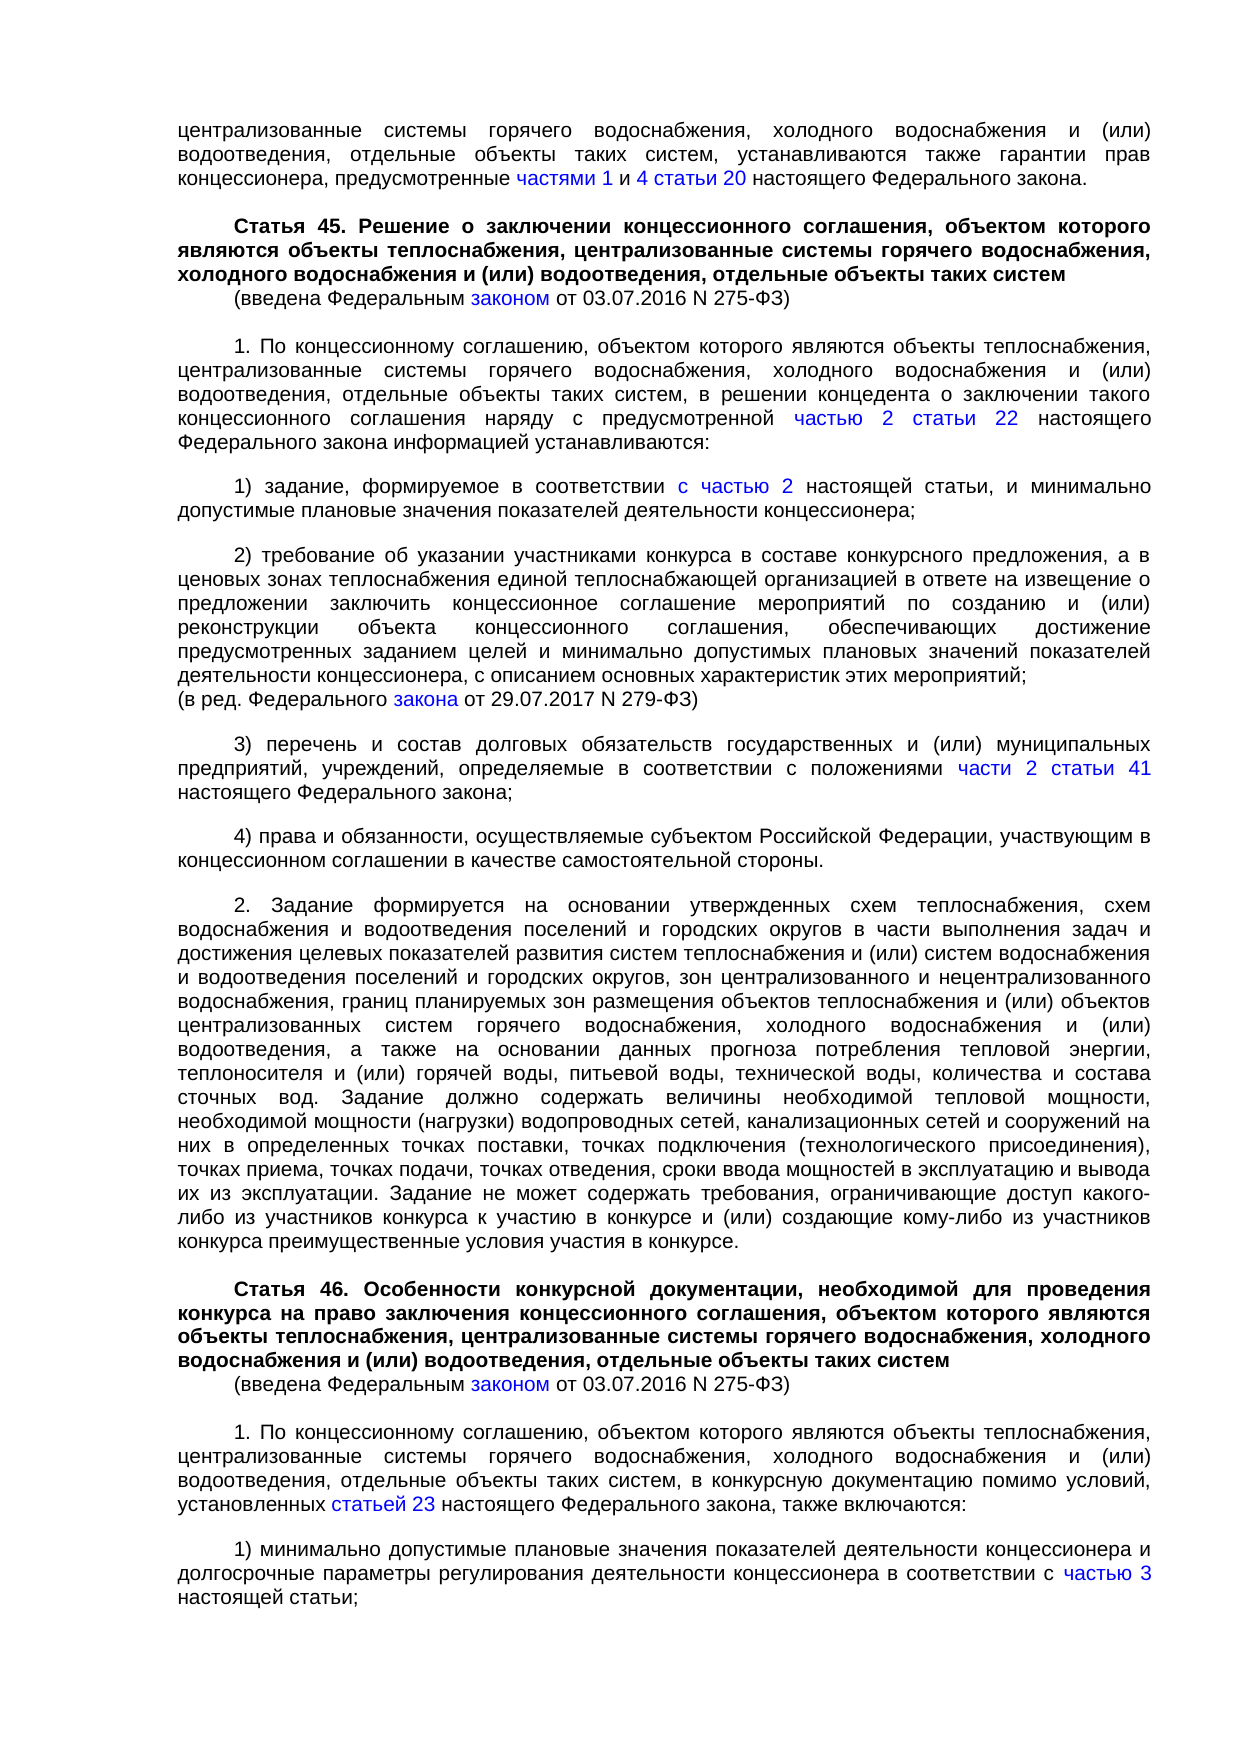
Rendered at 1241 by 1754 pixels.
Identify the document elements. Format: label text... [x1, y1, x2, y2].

text Статья 45. Решение о заключении концессионного соглашения, объектом которого являются объекты теплоснабжения, централизованные системы горячего водоснабжения, холодного водоснабжения и (или) водоотведения, отдельные объекты таких систем [177, 214, 1152, 286]
text (введена Федеральным законом от 03.07.2016 N 275-ФЗ) [177, 286, 1152, 310]
text 1. По концессионному соглашению, объектом которого являются объекты теплоснабжения, централизованные системы горячего водоснабжения, холодного водоснабжения и (или) водоотведения, отдельные объекты таких систем, в конкурсную документацию помимо условий, установленных статьей 23 настоящего Федерального закона, также включаются: [177, 1420, 1152, 1516]
text 3) перечень и состав долговых обязательств государственных и (или) муниципальных предприятий, учреждений, определяемые в соответствии с положениями части 2 статьи 41 настоящего Федерального закона; [177, 732, 1152, 803]
text (введена Федеральным законом от 03.07.2016 N 275-ФЗ) [177, 1372, 1152, 1396]
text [177, 118, 1152, 190]
text 2. Задание формируется на основании утвержденных схем теплоснабжения, схем водоснабжения и водоотведения поселений и городских округов в части выполнения задач и достижения целевых показателей развития систем теплоснабжения и (или) систем водоснабжения и водоотведения поселений и городских округов, зон централизованного и нецентрализованного водоснабжения, границ планируемых зон размещения объектов теплоснабжения и (или) объектов централизованных систем горячего водоснабжения, холодного водоснабжения и (или) водоотведения, а также на основании данных прогноза потребления тепловой энергии, теплоносителя и (или) горячей воды, питьевой воды, технической воды, количества и состава сточных вод. Задание должно содержать величины необходимой тепловой мощности, необходимой мощности (нагрузки) водопроводных сетей, канализационных сетей и сооружений на них в определенных точках поставки, точках подключения (технологического присоединения), точках приема, точках подачи, точках отведения, сроки ввода мощностей в эксплуатацию и вывода их из эксплуатации. Задание не может содержать требования, ограничивающие доступ какого-либо из участников конкурса к участию в конкурсе и (или) создающие кому-либо из участников конкурса преимущественные условия участия в конкурсе. [177, 893, 1152, 1252]
text 1) задание, формируемое в соответствии с частью 2 настоящей статьи, и минимально допустимые плановые значения показателей деятельности концессионера; [177, 474, 1152, 522]
text 2) требование об указании участниками конкурса в составе конкурсного предложения, а в ценовых зонах теплоснабжения единой теплоснабжающей организацией в ответе на извещение о предложении заключить концессионное соглашение мероприятий по созданию и (или) реконструкции объекта концессионного соглашения, обеспечивающих достижение предусмотренных заданием целей и минимально допустимых плановых значений показателей деятельности концессионера, с описанием основных характеристик этих мероприятий; [177, 543, 1152, 687]
text 1) минимально допустимые плановые значения показателей деятельности концессионера и долгосрочные параметры регулирования деятельности концессионера в соответствии с частью 3 настоящей статьи; [177, 1537, 1152, 1609]
text Статья 46. Особенности конкурсной документации, необходимой для проведения конкурса на право заключения концессионного соглашения, объектом которого являются объекты теплоснабжения, централизованные системы горячего водоснабжения, холодного водоснабжения и (или) водоотведения, отдельные объекты таких систем [177, 1276, 1152, 1372]
text (в ред. Федерального закона от 29.07.2017 N 279-ФЗ) [177, 687, 1152, 711]
text 1. По концессионному соглашению, объектом которого являются объекты теплоснабжения, централизованные системы горячего водоснабжения, холодного водоснабжения и (или) водоотведения, отдельные объекты таких систем, в решении концедента о заключении такого концессионного соглашения наряду с предусмотренной частью 2 статьи 22 настоящего Федерального закона информацией устанавливаются: [177, 334, 1152, 453]
text 4) права и обязанности, осуществляемые субъектом Российской Федерации, участвующим в концессионном соглашении в качестве самостоятельной стороны. [177, 824, 1152, 872]
